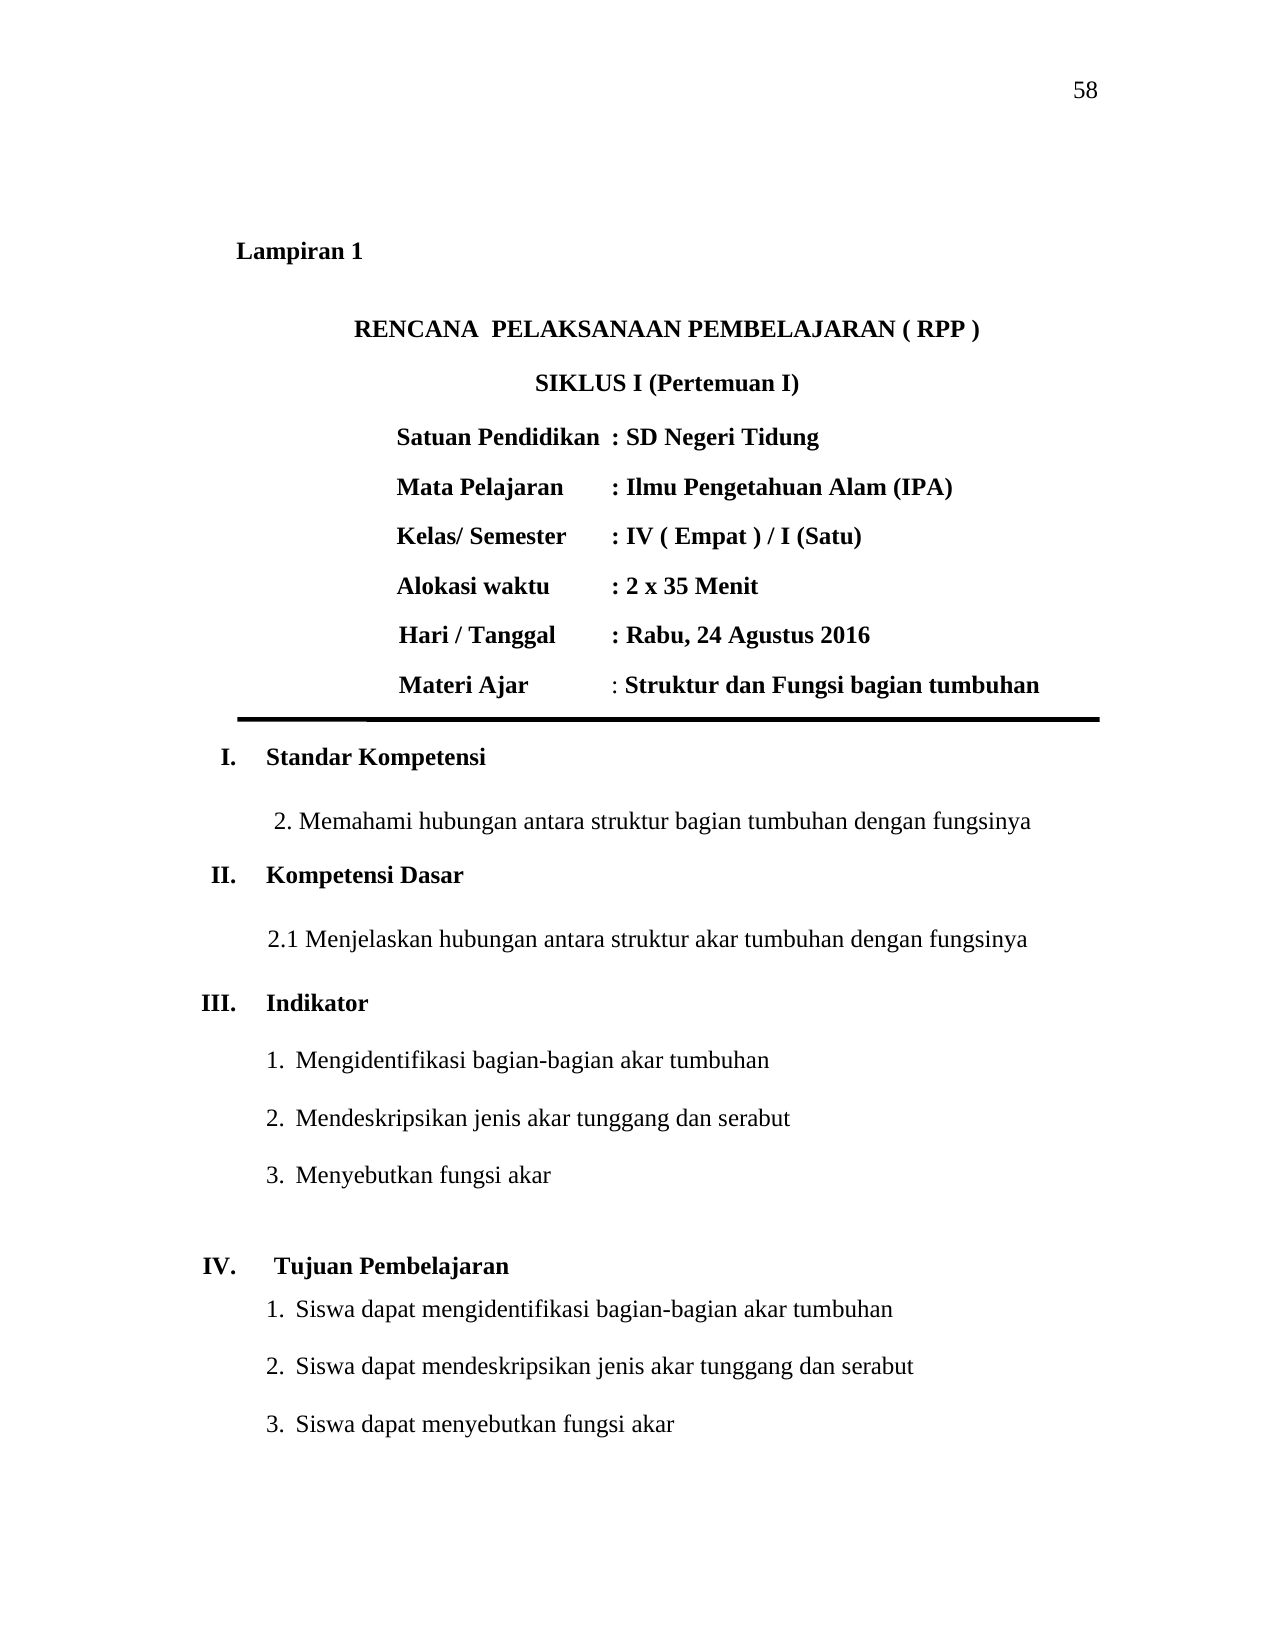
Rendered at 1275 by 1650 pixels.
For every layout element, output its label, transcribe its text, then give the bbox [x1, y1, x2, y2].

text 2. Memahami hubungan antara struktur bagian tumbuhan dengan fungsinya [274, 806, 1098, 835]
text Materi Ajar : Struktur dan Fungsi bagian tumbuhan [399, 670, 1098, 699]
list Indikator [236, 988, 1098, 1017]
text Mata Pelajaran : Ilmu Pengetahuan Alam (IPA) [266, 472, 1098, 501]
list Mengidentifikasi bagian-bagian akar tumbuhan [266, 1045, 1098, 1074]
list Mendeskripsikan jenis akar tunggang dan serabut [266, 1103, 1098, 1132]
list Standar Kompetensi [236, 742, 1098, 771]
list Kompetensi Dasar [236, 860, 1098, 889]
text RENCANA PELAKSANAAN PEMBELAJARAN ( RPP ) [236, 314, 1098, 343]
text 2.1 Menjelaskan hubungan antara struktur akar tumbuhan dengan fungsinya [236, 924, 1098, 953]
text Alokasi waktu : 2 x 35 Menit [266, 571, 1098, 600]
text SIKLUS I (Pertemuan I) [236, 368, 1098, 397]
list Siswa dapat menyebutkan fungsi akar [266, 1409, 1098, 1438]
list Siswa dapat mendeskripsikan jenis akar tunggang dan serabut [266, 1351, 1098, 1380]
list Tujuan Pembelajaran [236, 1251, 1098, 1279]
list Menyebutkan fungsi akar [266, 1160, 1098, 1189]
text Lampiran 1 [236, 236, 1098, 265]
text Kelas/ Semester : IV ( Empat ) / I (Satu) [266, 521, 1098, 550]
list Siswa dapat mengidentifikasi bagian-bagian akar tumbuhan [266, 1294, 1098, 1323]
text Satuan Pendidikan : SD Negeri Tidung [266, 422, 1098, 451]
text Hari / Tanggal : Rabu, 24 Agustus 2016 [343, 621, 1098, 649]
